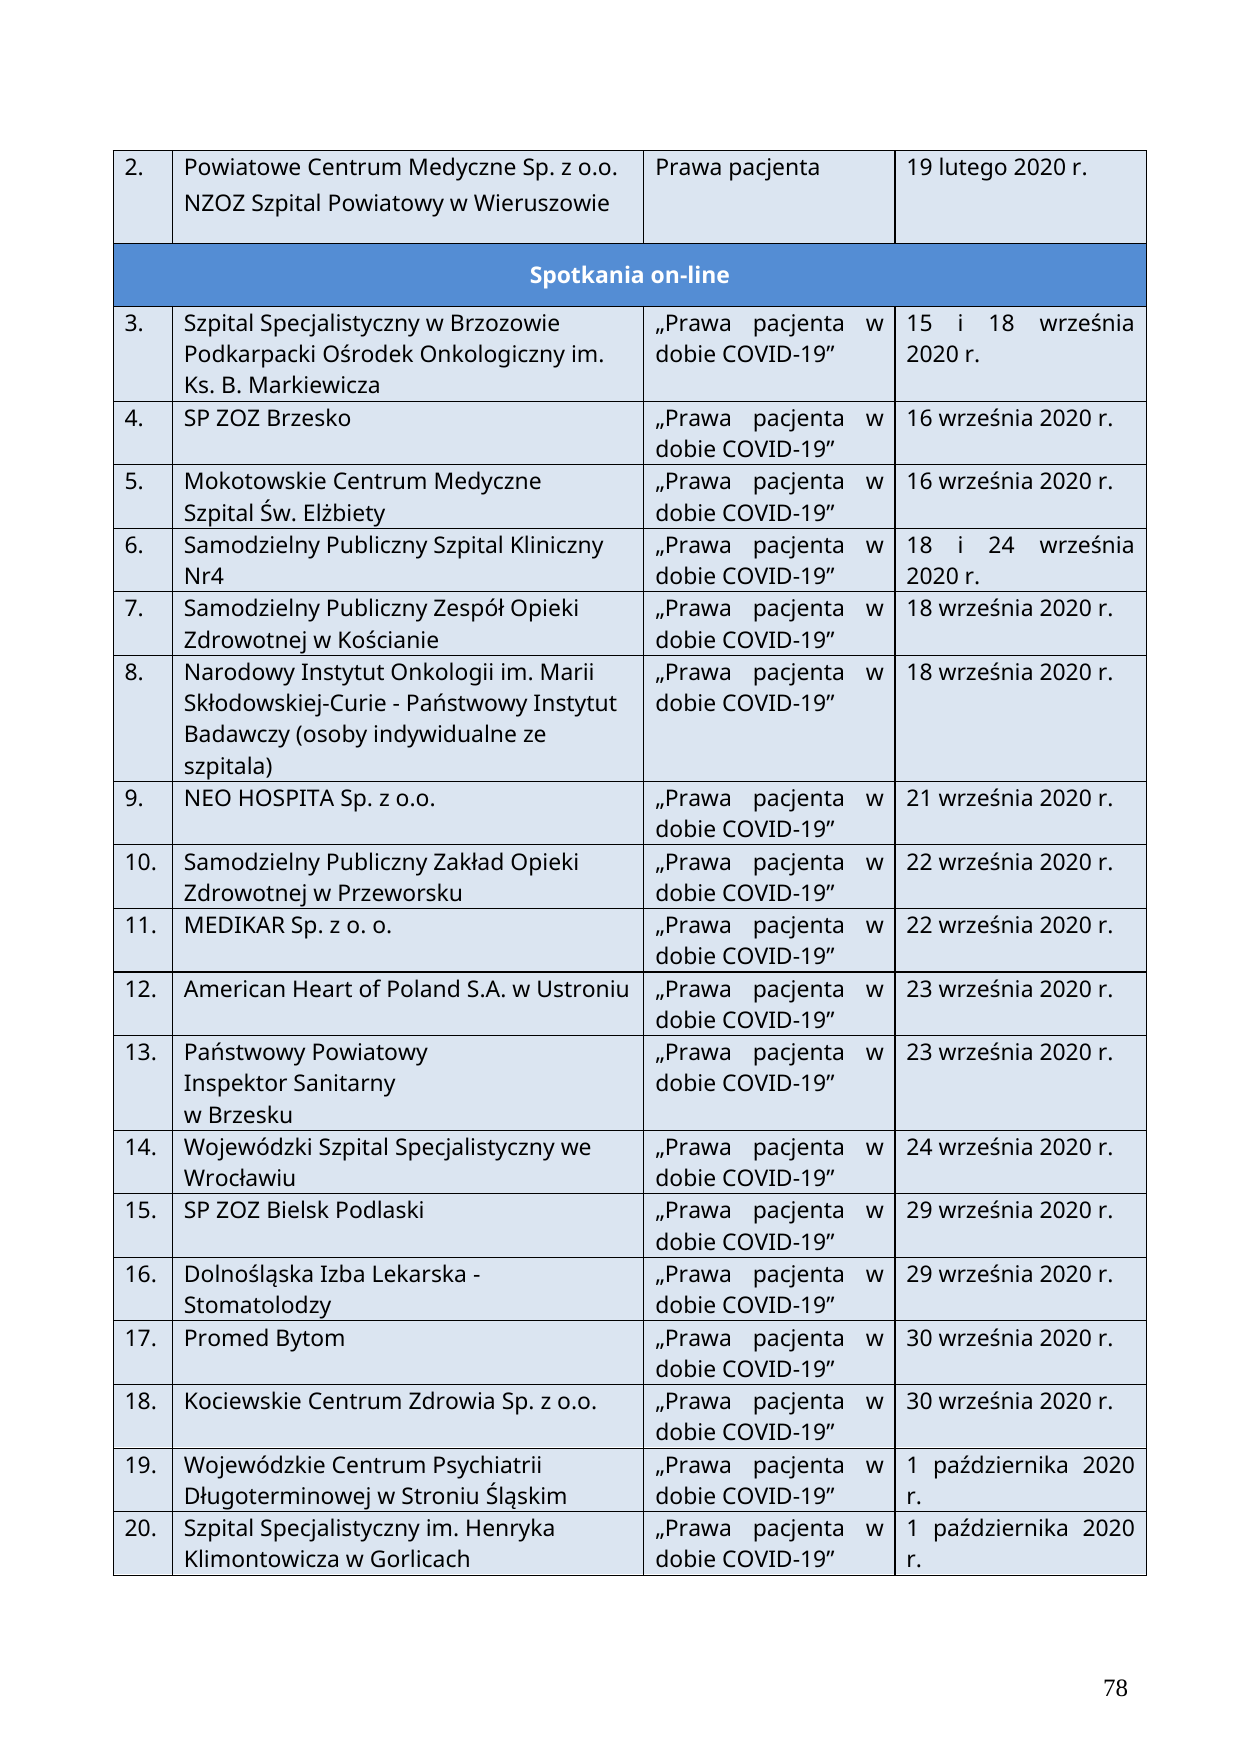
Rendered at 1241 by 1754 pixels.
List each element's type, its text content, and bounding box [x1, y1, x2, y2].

table_cell Samodzielny Publiczny Zakład Opieki Zdrowotnej w Przeworsku [173, 845, 643, 908]
table_cell 9. [114, 782, 172, 844]
table_cell 14. [114, 1131, 172, 1193]
table_cell 16 września 2020 r. [896, 465, 1146, 528]
table_cell Kociewskie Centrum Zdrowia Sp. z o.o. [173, 1385, 643, 1447]
table_cell „Prawa pacjenta w dobie COVID-19” [644, 1258, 894, 1320]
table_cell „Prawa pacjenta w dobie COVID-19” [644, 529, 894, 591]
table_cell 15 i 18 września 2020 r. [896, 307, 1146, 401]
table_cell 19. [114, 1449, 172, 1511]
table_cell 15. [114, 1194, 172, 1257]
table_cell Szpital Specjalistyczny im. Henryka Klimontowicza w Gorlicach [173, 1512, 643, 1574]
table_cell 20. [114, 1512, 172, 1574]
table_cell „Prawa pacjenta w dobie COVID-19” [644, 1194, 894, 1257]
table_cell „Prawa pacjenta w dobie COVID-19” [644, 1449, 894, 1511]
table_cell 5. [114, 465, 172, 528]
table_cell Narodowy Instytut Onkologii im. Marii Skłodowskiej-Curie - Państwowy Instytut Badawczy (osoby indywidualne ze szpitala) [173, 656, 643, 781]
table_cell Państwowy Powiatowy Inspektor Sanitarny w Brzesku [173, 1036, 643, 1130]
table_cell 17. [114, 1321, 172, 1384]
table_cell „Prawa pacjenta w dobie COVID-19” [644, 909, 894, 971]
table_cell 23 września 2020 r. [896, 973, 1146, 1035]
table_cell „Prawa pacjenta w dobie COVID-19” [644, 1131, 894, 1193]
table_cell 22 września 2020 r. [896, 845, 1146, 908]
table_cell 30 września 2020 r. [896, 1321, 1146, 1384]
table_cell Samodzielny Publiczny Zespół Opieki Zdrowotnej w Kościanie [173, 592, 643, 655]
table_cell 7. [114, 592, 172, 655]
table_cell 29 września 2020 r. [896, 1194, 1146, 1257]
table_cell Szpital Specjalistyczny w Brzozowie Podkarpacki Ośrodek Onkologiczny im. Ks. B. Markiewicza [173, 307, 643, 401]
table_cell Samodzielny Publiczny Szpital Kliniczny Nr4 [173, 529, 643, 591]
table_cell 24 września 2020 r. [896, 1131, 1146, 1193]
table_cell „Prawa pacjenta w dobie COVID-19” [644, 1512, 894, 1574]
table_cell 30 września 2020 r. [896, 1385, 1146, 1447]
table_cell 2. [114, 151, 172, 243]
table_cell „Prawa pacjenta w dobie COVID-19” [644, 307, 894, 401]
table_cell Mokotowskie Centrum Medyczne Szpital Św. Elżbiety [173, 465, 643, 528]
table_cell Wojewódzkie Centrum Psychiatrii Długoterminowej w Stroniu Śląskim [173, 1449, 643, 1511]
table_cell Dolnośląska Izba Lekarska - Stomatolodzy [173, 1258, 643, 1320]
table_cell „Prawa pacjenta w dobie COVID-19” [644, 465, 894, 528]
table_cell 18. [114, 1385, 172, 1447]
table_cell „Prawa pacjenta w dobie COVID-19” [644, 973, 894, 1035]
table_cell 22 września 2020 r. [896, 909, 1146, 971]
table_cell 29 września 2020 r. [896, 1258, 1146, 1320]
table_cell 16. [114, 1258, 172, 1320]
table_cell 6. [114, 529, 172, 591]
table_cell Powiatowe Centrum Medyczne Sp. z o.o. NZOZ Szpital Powiatowy w Wieruszowie [173, 151, 643, 243]
table_cell 16 września 2020 r. [896, 402, 1146, 464]
table_cell 10. [114, 845, 172, 908]
table_cell 18 września 2020 r. [896, 592, 1146, 655]
table_cell SP ZOZ Brzesko [173, 402, 643, 464]
table_cell 18 i 24 września 2020 r. [896, 529, 1146, 591]
table_cell „Prawa pacjenta w dobie COVID-19” [644, 1036, 894, 1130]
table_cell „Prawa pacjenta w dobie COVID-19” [644, 656, 894, 781]
table_cell 12. [114, 973, 172, 1035]
table_cell 19 lutego 2020 r. [896, 151, 1146, 243]
table_cell 3. [114, 307, 172, 401]
table_cell 11. [114, 909, 172, 971]
table_cell Spotkania on-line [114, 244, 1146, 306]
table_cell Promed Bytom [173, 1321, 643, 1384]
table_cell 23 września 2020 r. [896, 1036, 1146, 1130]
table_cell 13. [114, 1036, 172, 1130]
table_cell „Prawa pacjenta w dobie COVID-19” [644, 1321, 894, 1384]
table_cell 1 października 2020 r. [896, 1449, 1146, 1511]
table_cell 21 września 2020 r. [896, 782, 1146, 844]
table_cell „Prawa pacjenta w dobie COVID-19” [644, 782, 894, 844]
table_cell American Heart of Poland S.A. w Ustroniu [173, 973, 643, 1035]
table_cell „Prawa pacjenta w dobie COVID-19” [644, 1385, 894, 1447]
table_cell „Prawa pacjenta w dobie COVID-19” [644, 402, 894, 464]
table_cell 4. [114, 402, 172, 464]
table_cell NEO HOSPITA Sp. z o.o. [173, 782, 643, 844]
table_cell Wojewódzki Szpital Specjalistyczny we Wrocławiu [173, 1131, 643, 1193]
table_cell SP ZOZ Bielsk Podlaski [173, 1194, 643, 1257]
table_cell „Prawa pacjenta w dobie COVID-19” [644, 592, 894, 655]
table_cell 1 października 2020 r. [896, 1512, 1146, 1574]
table_cell 18 września 2020 r. [896, 656, 1146, 781]
table_cell 8. [114, 656, 172, 781]
table_cell MEDIKAR Sp. z o. o. [173, 909, 643, 971]
table_cell Prawa pacjenta [644, 151, 894, 243]
table_cell „Prawa pacjenta w dobie COVID-19” [644, 845, 894, 908]
